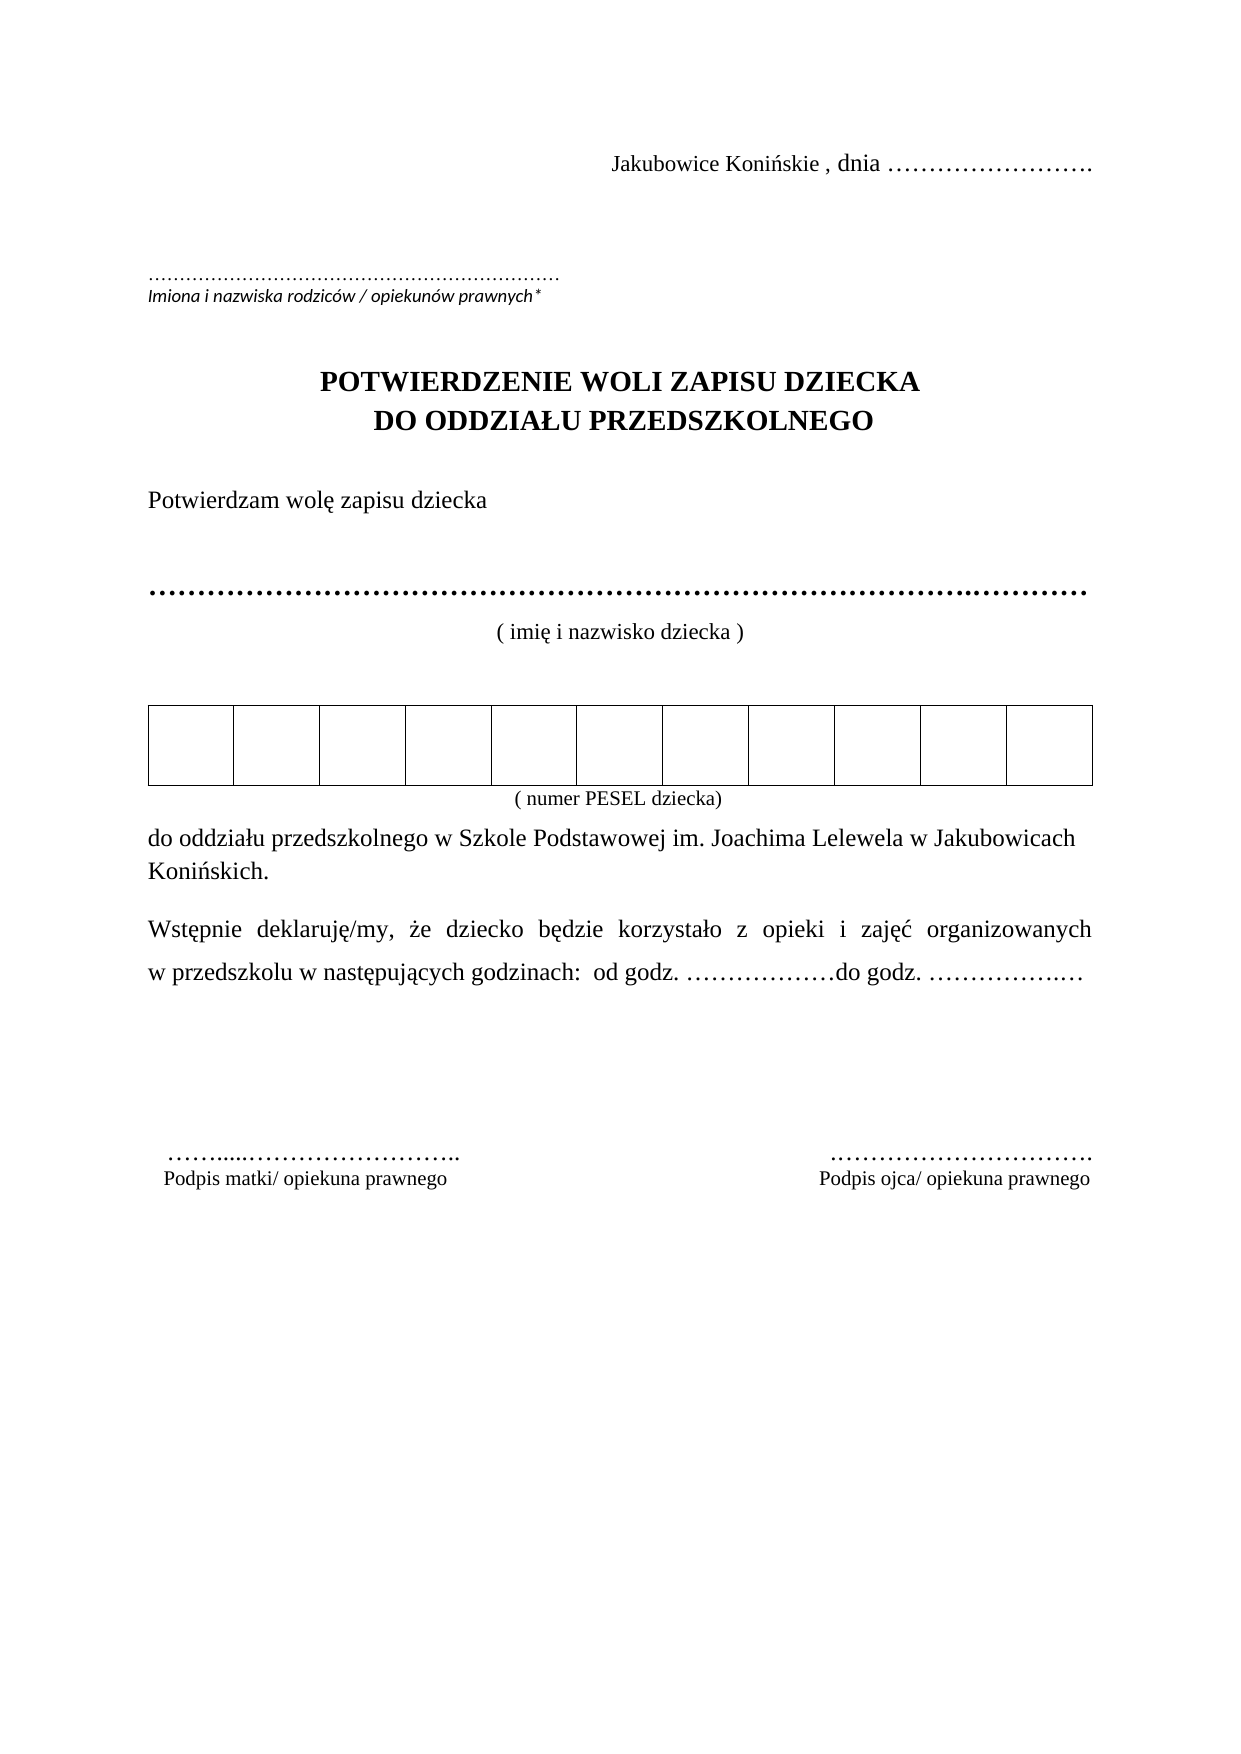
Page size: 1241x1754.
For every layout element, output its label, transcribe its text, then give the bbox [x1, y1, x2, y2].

text Jakubowice Konińskie , dnia ……………………. [148, 148, 1093, 176]
table_header [1007, 706, 1092, 785]
table_header [492, 706, 576, 785]
text ………………………………………………………………………….………… [148, 568, 1093, 602]
table_header [835, 706, 920, 785]
text Wstępnie deklaruję/my, że dziecko będzie korzystało z opieki i zajęć organizowanych w przedszkolu w następujących godzinach: od godz. ………………do godz. …………….… [148, 914, 1093, 986]
text …….....…………………….. .…………………………. [148, 1137, 1093, 1165]
text ( numer PESEL dziecka) [148, 786, 1093, 810]
text DO ODDZIAŁU PRZEDSZKOLNEGO [148, 403, 1093, 437]
table_header [577, 706, 662, 785]
table_header [149, 706, 233, 785]
text POTWIERDZENIE WOLI ZAPISU DZIECKA [148, 364, 1093, 398]
table_header [663, 706, 748, 785]
text ( imię i nazwisko dziecka ) [148, 618, 1093, 645]
text Podpis matki/ opiekuna prawnego Podpis ojca/ opiekuna prawnego [148, 1165, 1093, 1189]
text do oddziału przedszkolnego w Szkole Podstawowej im. Joachima Lelewela w Jakubowicach Konińskich. [148, 823, 1093, 885]
text Imiona i nazwiska rodziców / opiekunów prawnych* [148, 284, 1093, 307]
table_header [749, 706, 834, 785]
table_header [921, 706, 1006, 785]
table_header [320, 706, 405, 785]
table_header [406, 706, 491, 785]
text ………………………………………………………… [148, 263, 1093, 284]
text Potwierdzam wolę zapisu dziecka [148, 485, 1093, 513]
table_header [234, 706, 319, 785]
